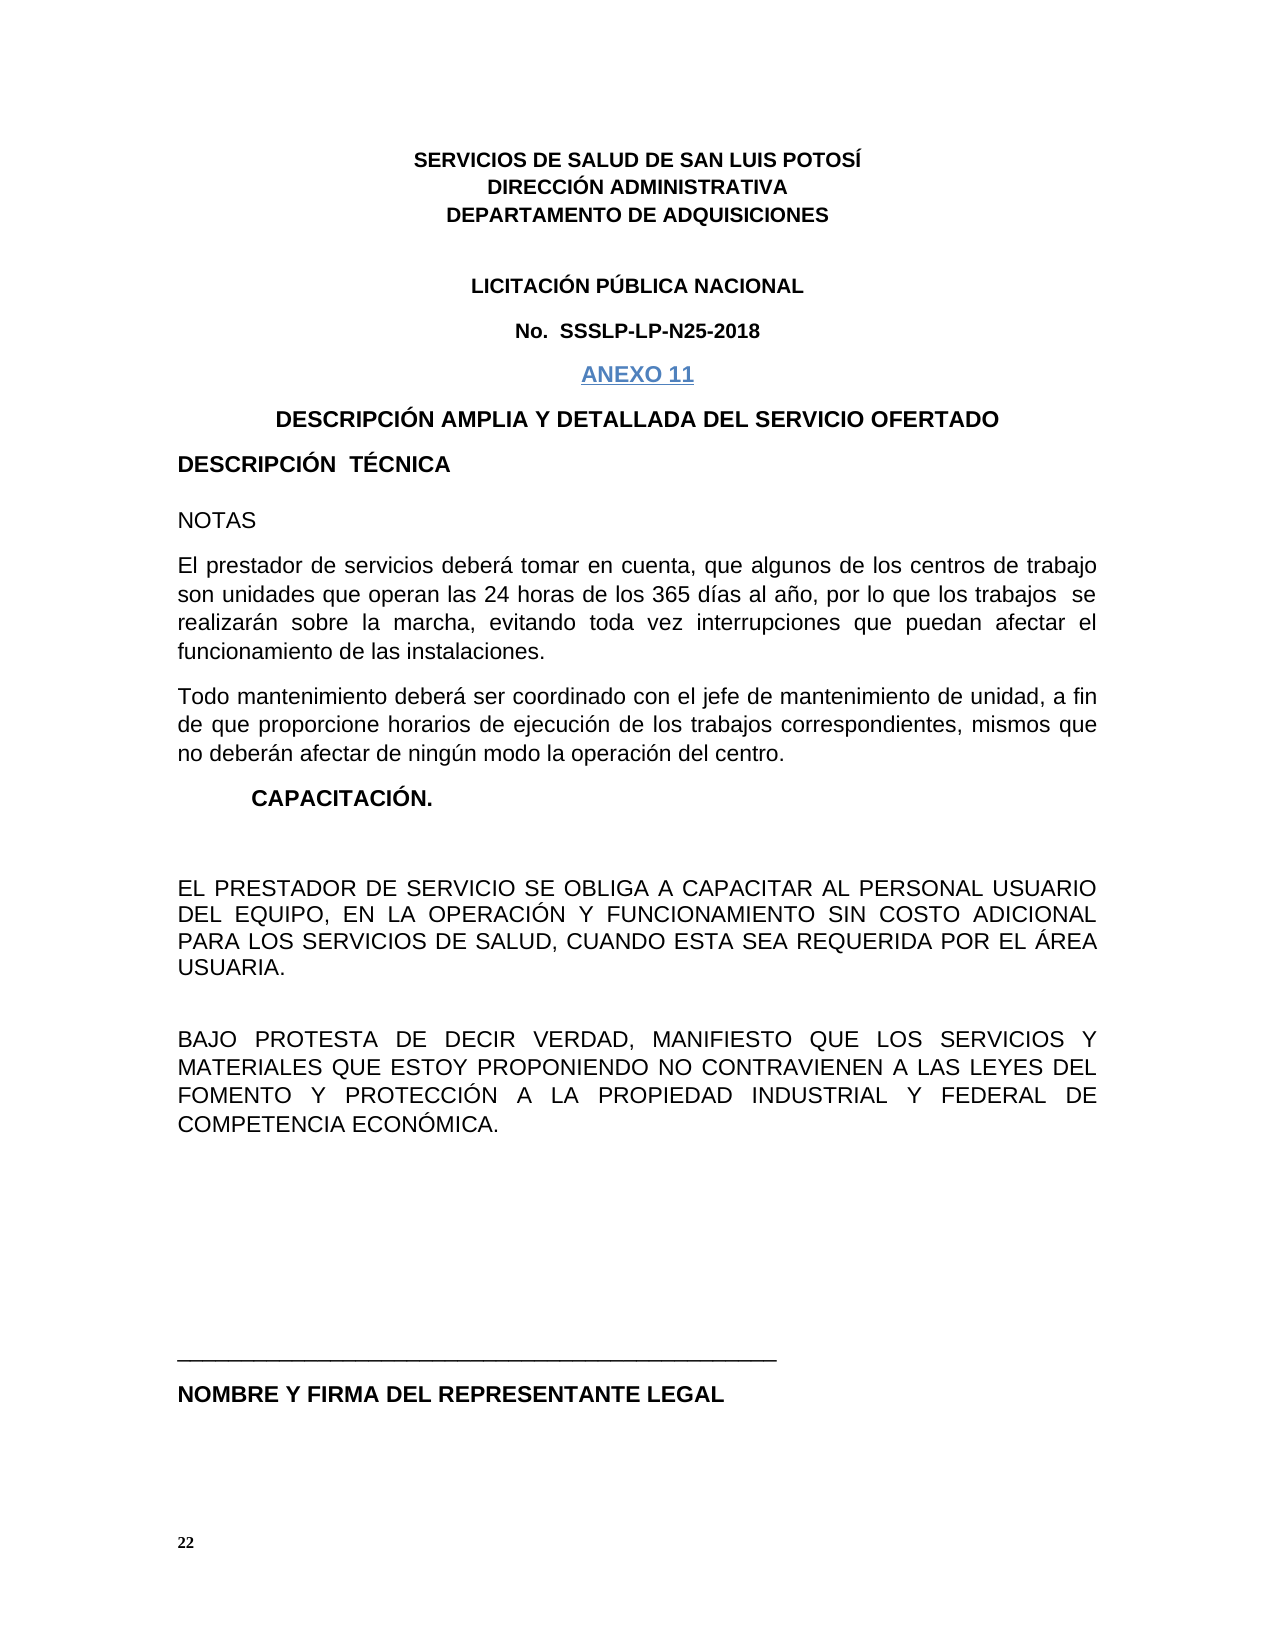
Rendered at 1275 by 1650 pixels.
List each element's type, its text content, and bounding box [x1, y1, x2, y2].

text SERVICIOS DE SALUD DE SAN LUIS POTOSÍ [177, 148, 1098, 172]
text NOMBRE Y FIRMA DEL REPRESENTANTE LEGAL [177, 1381, 1098, 1408]
text _______________________________________________ [177, 1336, 1098, 1363]
text El prestador de servicios deberá tomar en cuenta, que algunos de los centros de trabajo son unidades que operan las 24 horas de los 365 días al año, por lo que los trabajos se realizarán sobre la marcha, evitando toda vez interrupciones que puedan afectar el funcionamiento de las instalaciones. [177, 552, 1098, 664]
text LICITACIÓN PÚBLICA NACIONAL [177, 274, 1098, 298]
text DESCRIPCIÓN TÉCNICA [177, 451, 1098, 477]
text No. SSSLP-LP-N25-2018 [177, 318, 1098, 342]
text CAPACITACIÓN. [177, 785, 1098, 811]
text ANEXO 11 [177, 361, 1098, 387]
text DEPARTAMENTO DE ADQUISICIONES [177, 203, 1098, 227]
text DIRECCIÓN ADMINISTRATIVA [177, 175, 1098, 199]
text NOTAS [177, 507, 1098, 534]
text DESCRIPCIÓN AMPLIA Y DETALLADA DEL SERVICIO OFERTADO [177, 406, 1098, 432]
text BAJO PROTESTA DE DECIR VERDAD, MANIFIESTO QUE LOS SERVICIOS Y MATERIALES QUE ESTOY PROPONIENDO NO CONTRAVIENEN A LAS LEYES DEL FOMENTO Y PROTECCIÓN A LA PROPIEDAD INDUSTRIAL Y FEDERAL DE COMPETENCIA ECONÓMICA. [177, 1026, 1098, 1137]
text EL PRESTADOR DE SERVICIO SE OBLIGA A CAPACITAR AL PERSONAL USUARIO DEL EQUIPO, EN LA OPERACIÓN Y FUNCIONAMIENTO SIN COSTO ADICIONAL PARA LOS SERVICIOS DE SALUD, CUANDO ESTA SEA REQUERIDA POR EL ÁREA USUARIA. [177, 875, 1098, 980]
text Todo mantenimiento deberá ser coordinado con el jefe de mantenimiento de unidad, a fin de que proporcione horarios de ejecución de los trabajos correspondientes, mismos que no deberán afectar de ningún modo la operación del centro. [177, 683, 1098, 766]
